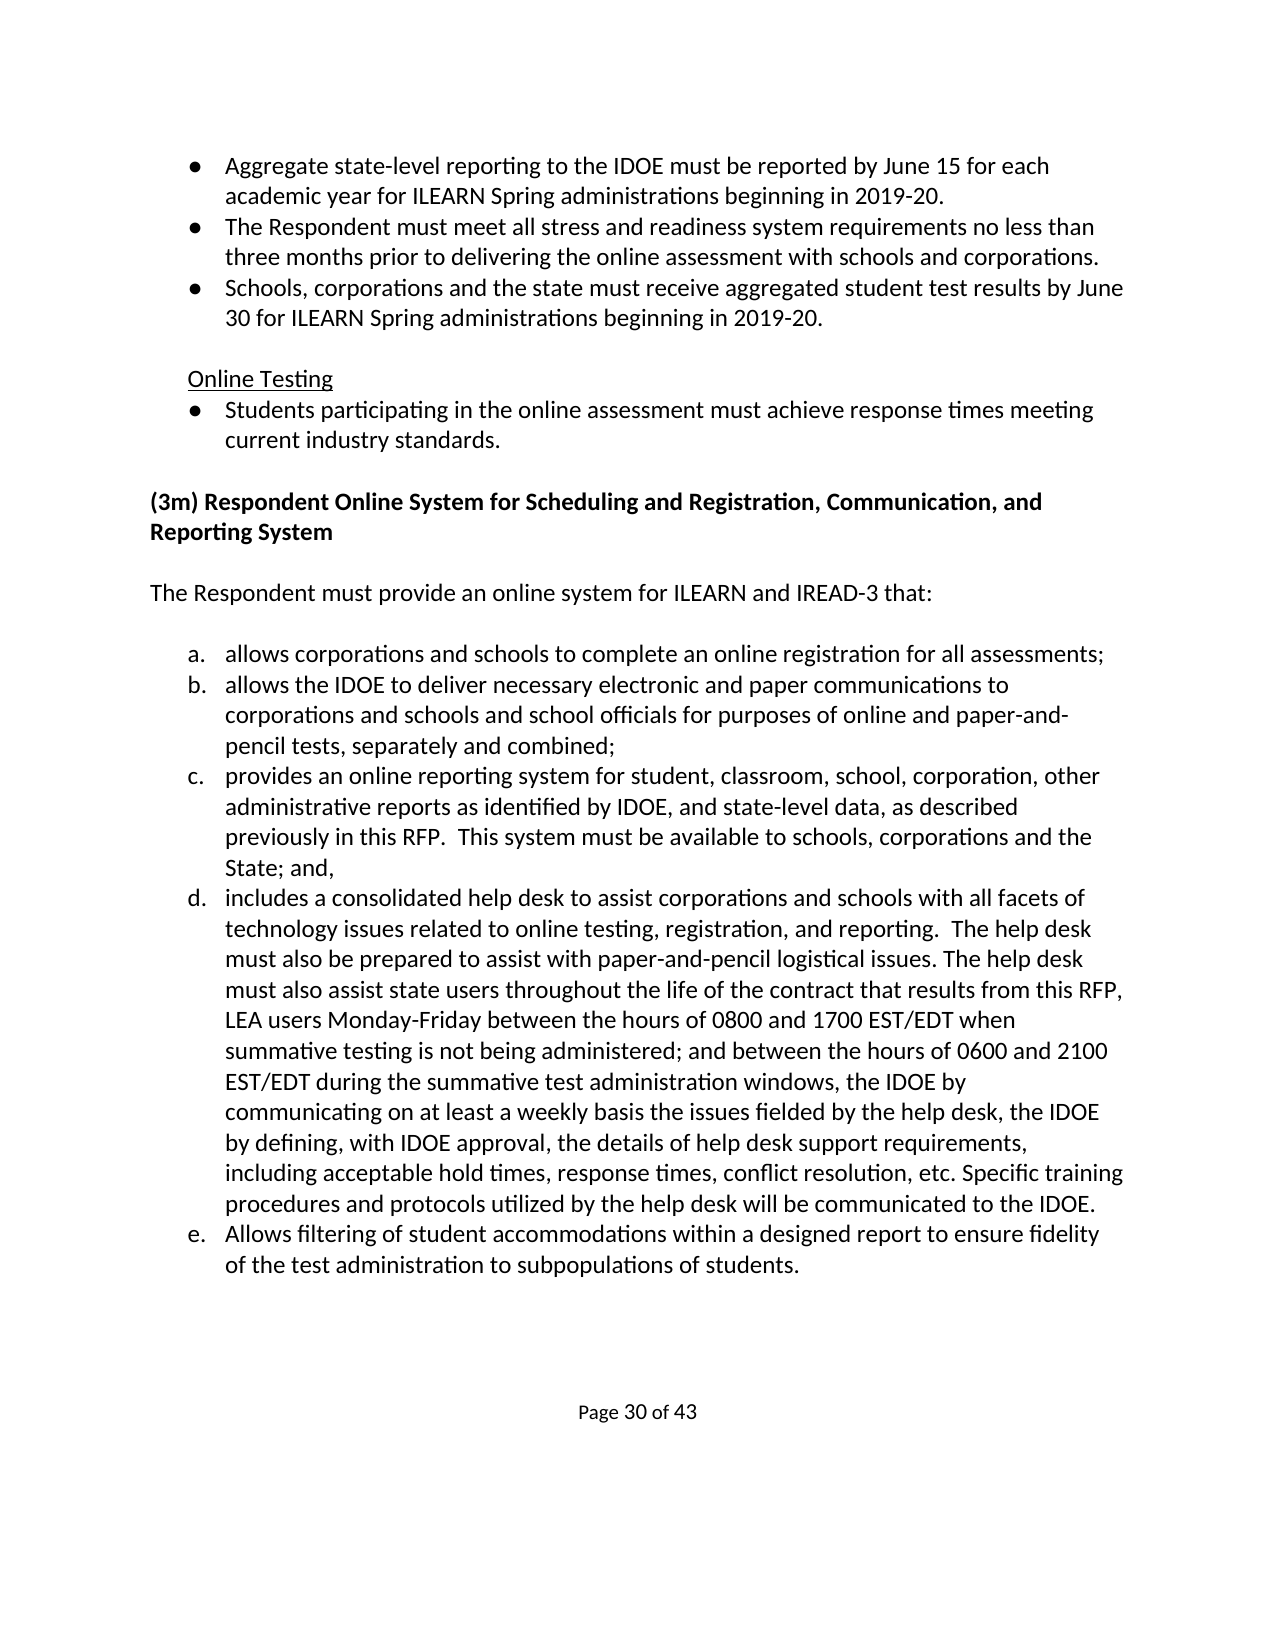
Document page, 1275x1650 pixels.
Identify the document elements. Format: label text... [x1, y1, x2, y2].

text (3m) Respondent Online System for Scheduling and Registration, Communication, and Reporting System [150, 486, 1125, 547]
list Schools, corporations and the state must receive aggregated student test results by June 30 for ILEARN Spring administrations beginning in 2019-20. [187, 272, 1125, 333]
text Online Testing [187, 364, 1125, 394]
list Students participating in the online assessment must achieve response times meeting current industry standards. [187, 394, 1125, 455]
list Allows filtering of student accommodations within a designed report to ensure fidelity of the test administration to subpopulations of students. [187, 1218, 1125, 1279]
list allows the IDOE to deliver necessary electronic and paper communications to corporations and schools and school officials for purposes of online and paper-and-pencil tests, separately and combined; [187, 669, 1125, 760]
list provides an online reporting system for student, classroom, school, corporation, other administrative reports as identified by IDOE, and state-level data, as described previously in this RFP. This system must be available to schools, corporations and the State; and, [187, 760, 1125, 882]
list The Respondent must meet all stress and readiness system requirements no less than three months prior to delivering the online assessment with schools and corporations. [187, 211, 1125, 272]
text The Respondent must provide an online system for ILEARN and IREAD-3 that: [150, 577, 1125, 608]
list includes a consolidated help desk to assist corporations and schools with all facets of technology issues related to online testing, registration, and reporting. The help desk must also be prepared to assist with paper-and-pencil logistical issues. The help desk must also assist state users throughout the life of the contract that results from this RFP, LEA users Monday-Friday between the hours of 0800 and 1700 EST/EDT when summative testing is not being administered; and between the hours of 0600 and 2100 EST/EDT during the summative test administration windows, the IDOE by communicating on at least a weekly basis the issues fielded by the help desk, the IDOE by defining, with IDOE approval, the details of help desk support requirements, including acceptable hold times, response times, conflict resolution, etc. Specific training procedures and protocols utilized by the help desk will be communicated to the IDOE. [187, 882, 1125, 1218]
list Aggregate state-level reporting to the IDOE must be reported by June 15 for each academic year for ILEARN Spring administrations beginning in 2019-20. [187, 150, 1125, 211]
list allows corporations and schools to complete an online registration for all assessments; [187, 638, 1125, 669]
